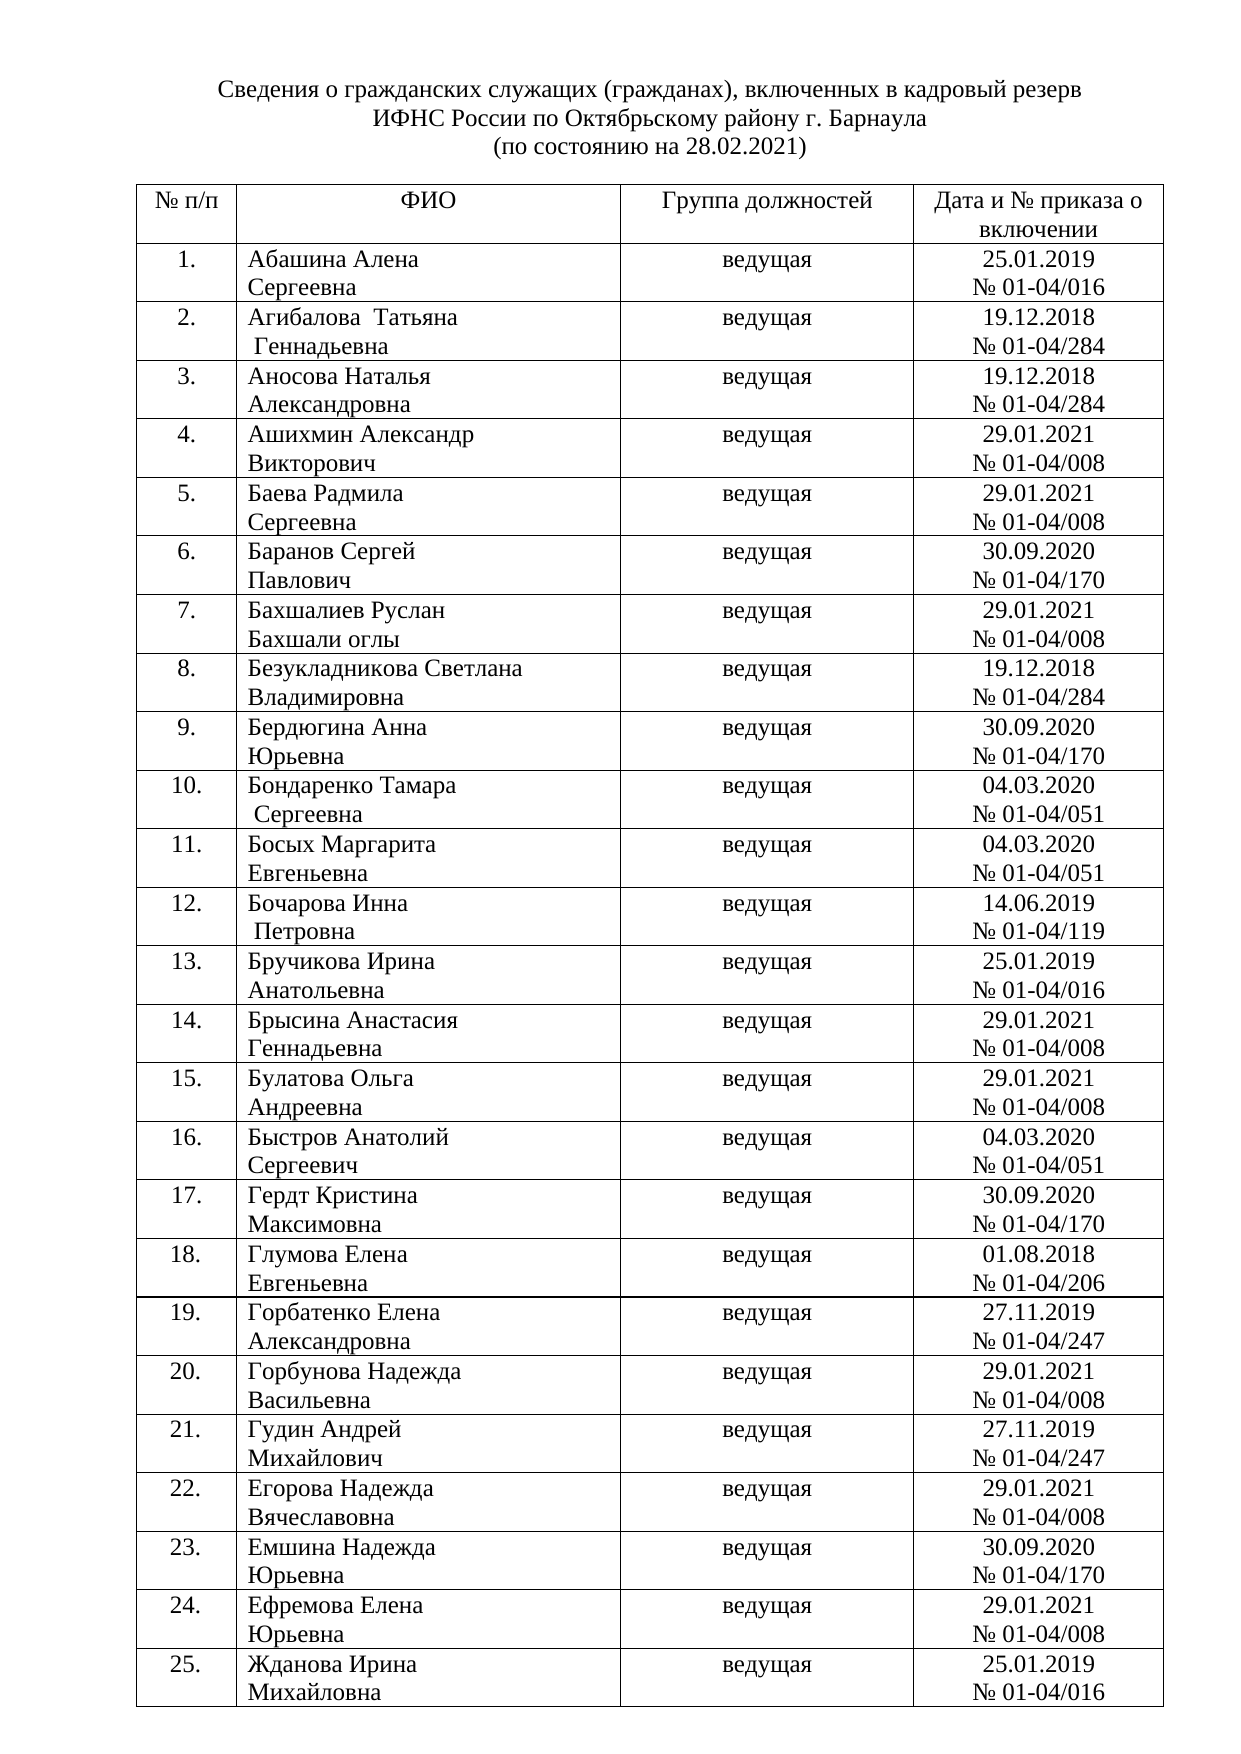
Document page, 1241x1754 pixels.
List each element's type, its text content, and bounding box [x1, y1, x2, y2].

table_cell ведущая [621, 712, 913, 769]
table_cell ведущая [621, 595, 913, 652]
table_cell Брысина Анастасия Геннадьевна [237, 1005, 620, 1062]
table_cell 29.01.2021 № 01-04/008 [914, 1356, 1163, 1413]
table_cell [137, 946, 236, 1004]
table_cell Жданова Ирина Михайловна [237, 1649, 620, 1706]
table_cell ведущая [621, 1005, 913, 1062]
table_cell Емшина Надежда Юрьевна [237, 1532, 620, 1589]
table_cell [137, 712, 236, 769]
table_cell ведущая [621, 361, 913, 418]
table_header № п/п [137, 185, 236, 243]
table_cell Глумова Елена Евгеньевна [237, 1239, 620, 1296]
table_cell ведущая [621, 1532, 913, 1589]
table_cell [137, 1473, 236, 1531]
table_cell ведущая [621, 888, 913, 945]
table_cell Баранов Сергей Павлович [237, 536, 620, 594]
table_cell Быстров Анатолий Сергеевич [237, 1122, 620, 1179]
table_cell ведущая [621, 536, 913, 594]
table_cell [137, 1239, 236, 1296]
table_cell Бочарова Инна Петровна [237, 888, 620, 945]
table_cell ведущая [621, 771, 913, 828]
table_cell ведущая [621, 1473, 913, 1531]
table_cell [137, 1180, 236, 1238]
table_cell [137, 478, 236, 535]
table_cell 30.09.2020 № 01-04/170 [914, 536, 1163, 594]
table_cell ведущая [621, 1122, 913, 1179]
table_cell [137, 1122, 236, 1179]
table_cell 29.01.2021 № 01-04/008 [914, 478, 1163, 535]
table_cell Бручикова Ирина Анатольевна [237, 946, 620, 1004]
table_cell 04.03.2020 № 01-04/051 [914, 771, 1163, 828]
table_cell [137, 302, 236, 360]
table_cell 30.09.2020 № 01-04/170 [914, 712, 1163, 769]
table_cell 29.01.2021 № 01-04/008 [914, 595, 1163, 652]
text Сведения о гражданских служащих (гражданах), включенных в кадровый резерв [148, 74, 1152, 103]
table_cell 14.06.2019 № 01-04/119 [914, 888, 1163, 945]
table_cell ведущая [621, 1180, 913, 1238]
table_cell [137, 1415, 236, 1472]
table_cell [137, 654, 236, 711]
table_header ФИО [237, 185, 620, 243]
table_cell ведущая [621, 654, 913, 711]
table_cell ведущая [621, 1415, 913, 1472]
table_cell 27.11.2019 № 01-04/247 [914, 1298, 1163, 1355]
table_cell ведущая [621, 1239, 913, 1296]
table_cell 29.01.2021 № 01-04/008 [914, 1005, 1163, 1062]
table_cell ведущая [621, 946, 913, 1004]
table_cell [137, 1356, 236, 1413]
table_cell [137, 1005, 236, 1062]
table_cell [137, 1532, 236, 1589]
table_cell [137, 536, 236, 594]
table_cell 29.01.2021 № 01-04/008 [914, 419, 1163, 477]
table_cell 19.12.2018 № 01-04/284 [914, 654, 1163, 711]
table_cell Ашихмин Александр Викторович [237, 419, 620, 477]
table_cell 04.03.2020 № 01-04/051 [914, 829, 1163, 887]
table_cell Агибалова Татьяна Геннадьевна [237, 302, 620, 360]
table_cell 01.08.2018 № 01-04/206 [914, 1239, 1163, 1296]
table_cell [914, 1590, 1163, 1648]
table_cell [137, 361, 236, 418]
table_cell Гердт Кристина Максимовна [237, 1180, 620, 1238]
table_header Дата и № приказа о включении [914, 185, 1163, 243]
table_cell Булатова Ольга Андреевна [237, 1063, 620, 1121]
table_cell ведущая [621, 419, 913, 477]
table_cell Аносова Наталья Александровна [237, 361, 620, 418]
table_cell [137, 1063, 236, 1121]
table_cell [137, 1298, 236, 1355]
table_cell [137, 244, 236, 301]
table_cell 04.03.2020 № 01-04/051 [914, 1122, 1163, 1179]
table_cell Гудин Андрей Михайлович [237, 1415, 620, 1472]
table_cell Босых Маргарита Евгеньевна [237, 829, 620, 887]
table_cell 19.12.2018 № 01-04/284 [914, 302, 1163, 360]
table_cell ведущая [621, 478, 913, 535]
table_cell Баева Радмила Сергеевна [237, 478, 620, 535]
table_cell [137, 1649, 236, 1706]
table_cell Горбатенко Елена Александровна [237, 1298, 620, 1355]
table_cell Абашина Алена Сергеевна [237, 244, 620, 301]
table_cell Егорова Надежда Вячеславовна [237, 1473, 620, 1531]
table_cell 25.01.2019 № 01-04/016 [914, 244, 1163, 301]
table_cell Ефремова Елена Юрьевна [237, 1590, 620, 1648]
table_cell ведущая [621, 1298, 913, 1355]
text (по состоянию на 28.02.2021) [148, 131, 1152, 160]
table_cell ведущая [621, 1356, 913, 1413]
table_cell [137, 771, 236, 828]
table_cell 29.01.2021 № 01-04/008 [914, 1063, 1163, 1121]
text ИФНС России по Октябрьскому району г. Барнаула [148, 103, 1152, 131]
table_cell ведущая [621, 244, 913, 301]
table_cell 30.09.2020 № 01-04/170 [914, 1532, 1163, 1589]
table_cell [137, 595, 236, 652]
table_header Группа должностей [621, 185, 913, 243]
table_cell ведущая [621, 1063, 913, 1121]
table_cell Бондаренко Тамара Сергеевна [237, 771, 620, 828]
table_cell Бахшалиев Руслан Бахшали оглы [237, 595, 620, 652]
table_cell 27.11.2019 № 01-04/247 [914, 1415, 1163, 1472]
table_cell Горбунова Надежда Васильевна [237, 1356, 620, 1413]
table_cell ведущая [621, 302, 913, 360]
table_cell [137, 419, 236, 477]
table_cell 25.01.2019 № 01-04/016 [914, 1649, 1163, 1706]
table_cell 25.01.2019 № 01-04/016 [914, 946, 1163, 1004]
table_cell Бердюгина Анна Юрьевна [237, 712, 620, 769]
table_cell ведущая [621, 1649, 913, 1706]
table_cell [137, 1590, 236, 1648]
table_cell Безукладникова Светлана Владимировна [237, 654, 620, 711]
table_cell 30.09.2020 № 01-04/170 [914, 1180, 1163, 1238]
table_cell [137, 829, 236, 887]
table_cell 29.01.2021 № 01-04/008 [914, 1473, 1163, 1531]
table_cell 19.12.2018 № 01-04/284 [914, 361, 1163, 418]
table_cell ведущая [621, 1590, 913, 1648]
table_cell [137, 888, 236, 945]
table_cell ведущая [621, 829, 913, 887]
